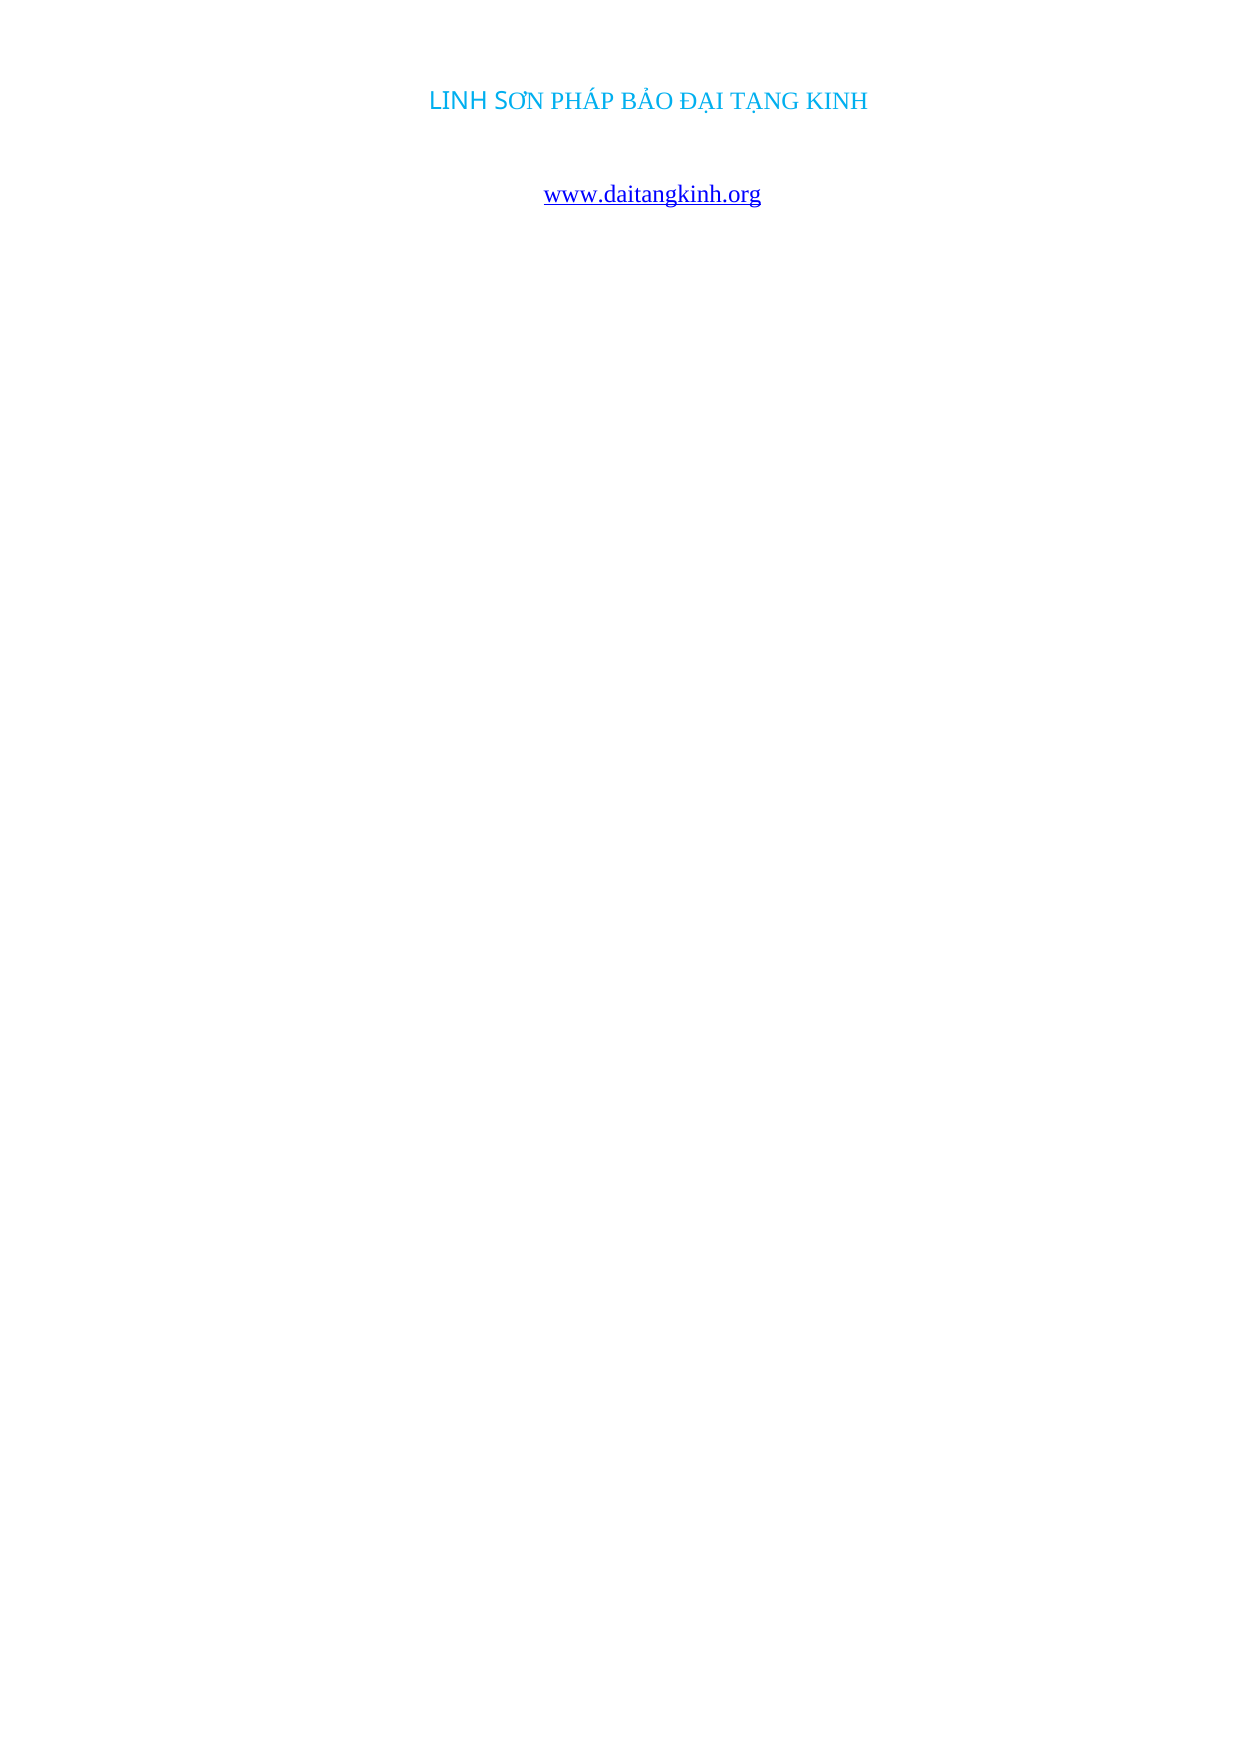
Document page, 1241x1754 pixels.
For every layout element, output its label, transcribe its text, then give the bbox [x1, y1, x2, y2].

text www.daitangkinh.org [256, 179, 1048, 208]
